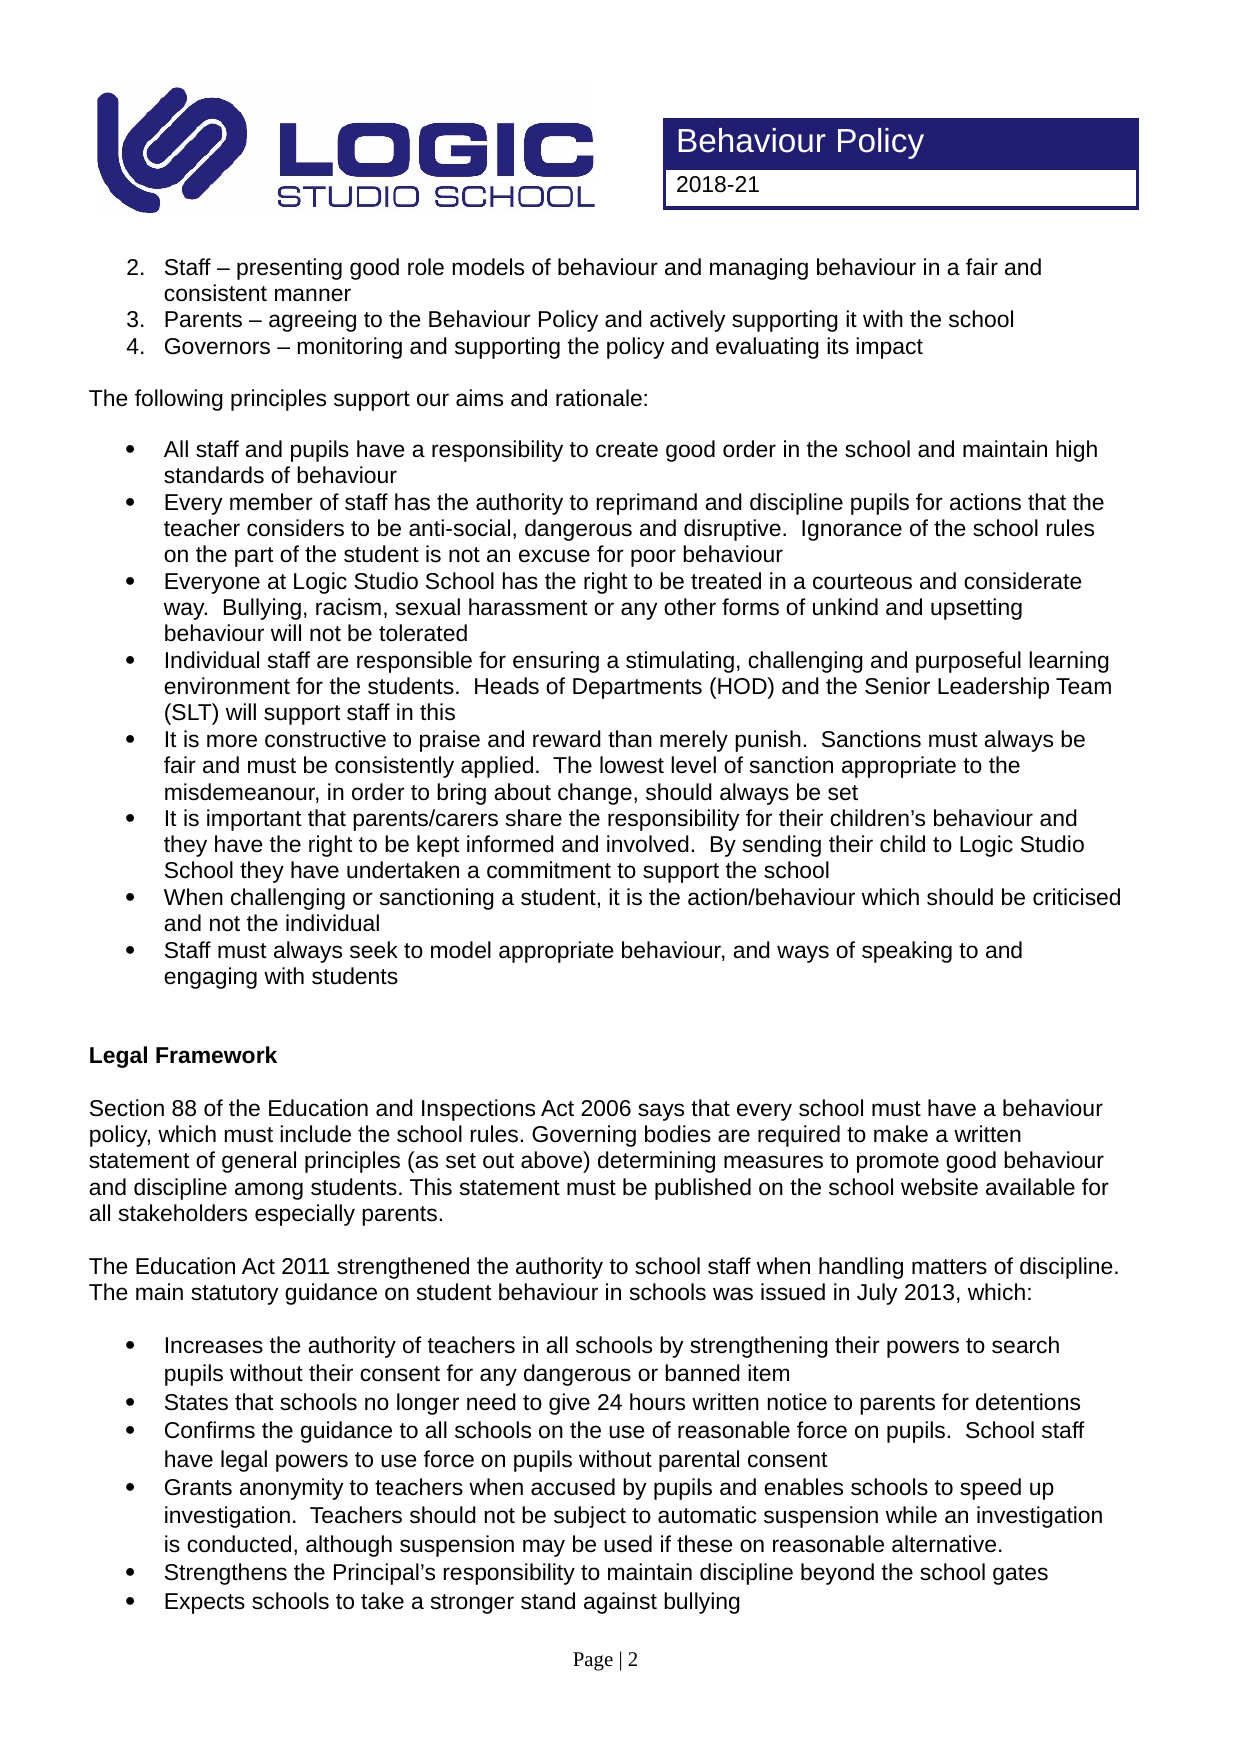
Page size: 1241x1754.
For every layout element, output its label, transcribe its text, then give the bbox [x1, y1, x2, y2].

list Staff must always seek to model appropriate behaviour, and ways of speaking to and engaging with students [126, 937, 1122, 989]
list Staff – presenting good role models of behaviour and managing behaviour in a fair and consistent manner [126, 254, 1122, 306]
list Confirms the guidance to all schools on the use of reasonable force on pupils. School staff have legal powers to use force on pupils without parental consent [126, 1417, 1122, 1472]
list Every member of staff has the authority to reprimand and discipline pupils for actions that the teacher considers to be anti-social, dangerous and disruptive. Ignorance of the school rules on the part of the student is not an excuse for poor behaviour [126, 488, 1122, 568]
list Strengthens the Principal’s responsibility to maintain discipline beyond the school gates [126, 1559, 1122, 1586]
list Grants anonymity to teachers when accused by pupils and enables schools to speed up investigation. Teachers should not be subject to automatic suspension while an investigation is conducted, although suspension may be used if these on reasonable alternative. [126, 1474, 1122, 1557]
list It is more constructive to praise and reward than merely punish. Sanctions must always be fair and must be consistently applied. The lowest level of sanction appropriate to the misdemeanour, in order to bring about change, should always be set [126, 726, 1122, 805]
text The following principles support our aims and rationale: [89, 385, 1122, 436]
list Individual staff are responsible for ensuring a stimulating, challenging and purposeful learning environment for the students. Heads of Departments (HOD) and the Senior Leadership Team (SLT) will support staff in this [126, 647, 1122, 726]
list Expects schools to take a stronger stand against bullying [126, 1588, 1122, 1614]
list Increases the authority of teachers in all schools by strengthening their powers to search pupils without their consent for any dangerous or banned item [126, 1332, 1122, 1387]
list States that schools no longer need to give 24 hours written notice to parents for detentions [126, 1389, 1122, 1415]
list Everyone at Logic Studio School has the right to be treated in a courteous and considerate way. Bullying, racism, sexual harassment or any other forms of unkind and upsetting behaviour will not be tolerated [126, 568, 1122, 647]
text Section 88 of the Education and Inspections Act 2006 says that every school must have a behaviour policy, which must include the school rules. Governing bodies are required to make a written statement of general principles (as set out above) determining measures to promote good behaviour and discipline among students. This statement must be published on the school website available for all stakeholders especially parents. [89, 1095, 1122, 1226]
picture [97, 83, 595, 213]
list It is important that parents/carers share the responsibility for their children’s behaviour and they have the right to be kept informed and involved. By sending their child to Logic Studio School they have undertaken a commitment to support the school [126, 805, 1122, 884]
text Legal Framework [89, 1042, 1122, 1068]
list Parents – agreeing to the Behaviour Policy and actively supporting it with the school [126, 306, 1122, 333]
list All staff and pupils have a responsibility to create good order in the school and maintain high standards of behaviour [126, 436, 1122, 488]
list When challenging or sanctioning a student, it is the action/behaviour which should be criticised and not the individual [126, 884, 1122, 937]
text The Education Act 2011 strengthened the authority to school staff when handling matters of discipline. The main statutory guidance on student behaviour in schools was issued in July 2013, which: [89, 1253, 1122, 1306]
list Governors – monitoring and supporting the policy and evaluating its impact [126, 333, 1122, 359]
